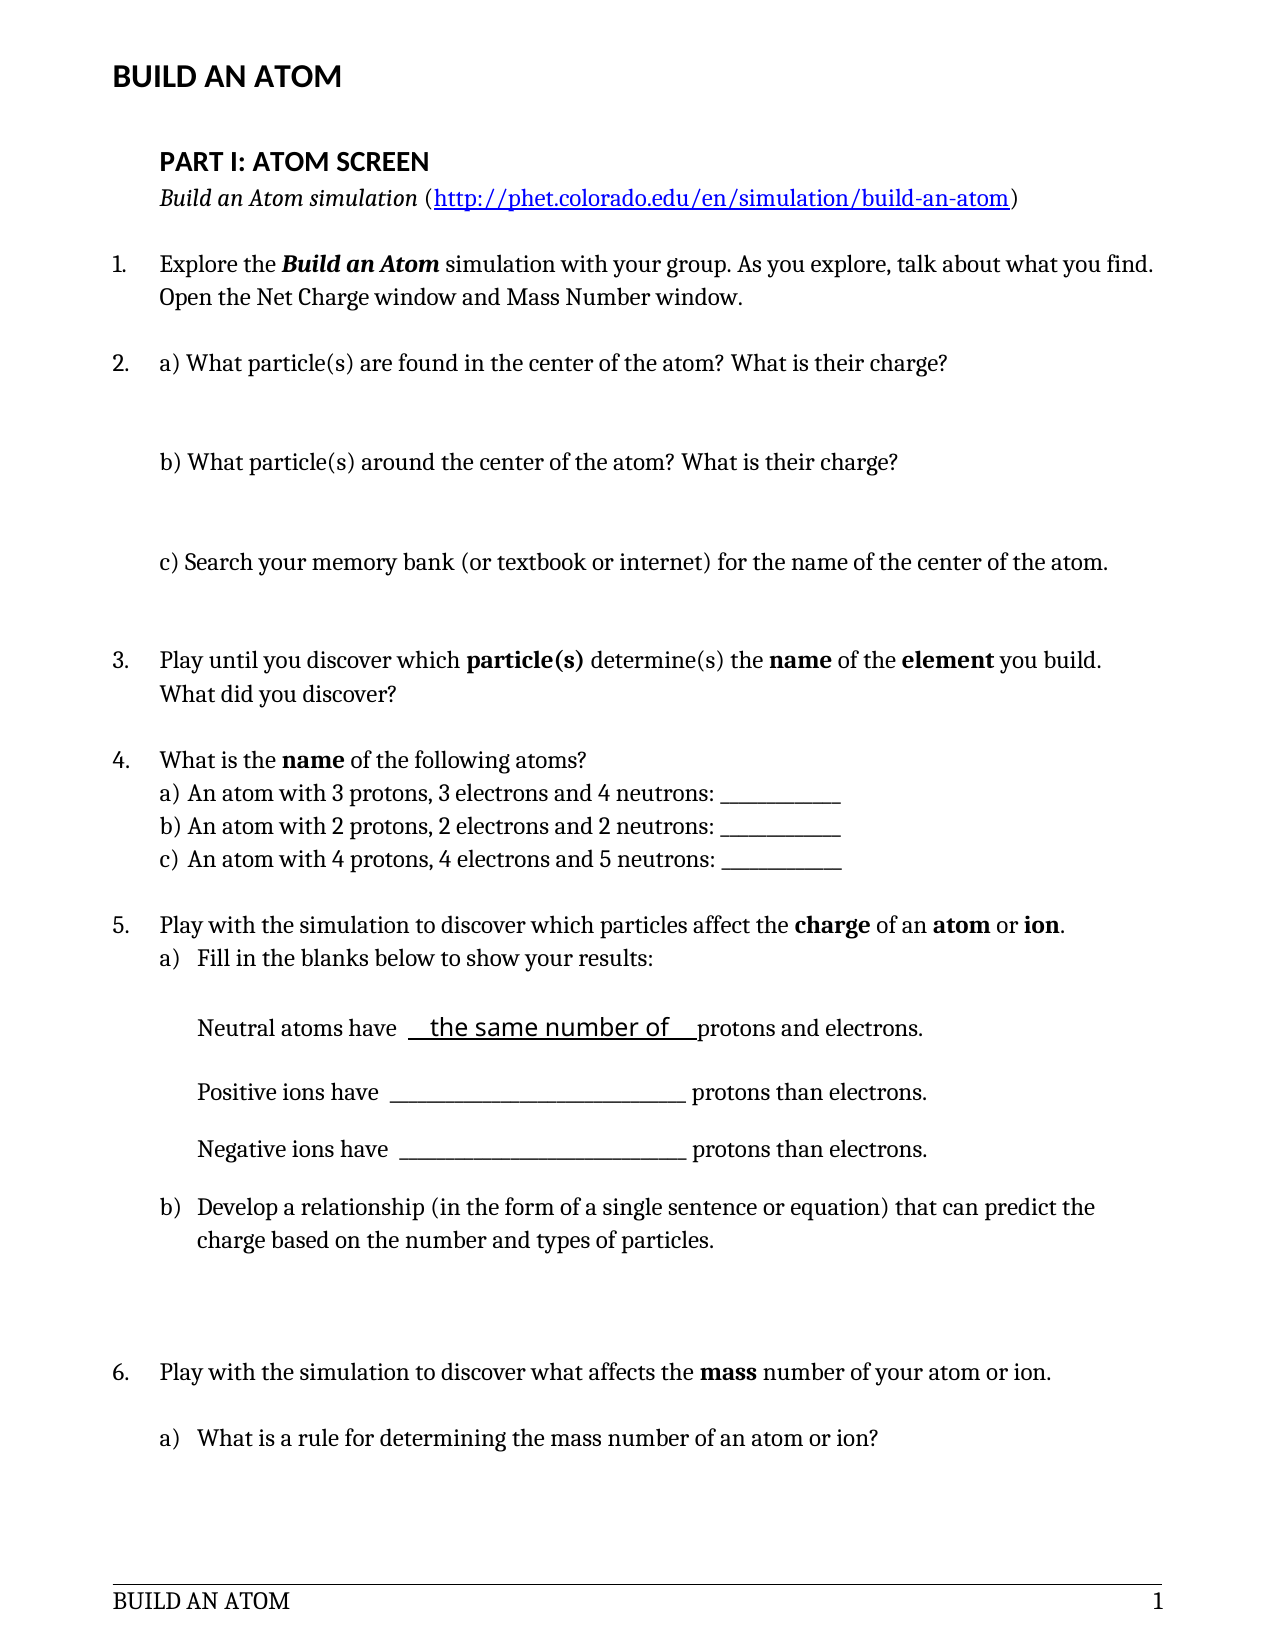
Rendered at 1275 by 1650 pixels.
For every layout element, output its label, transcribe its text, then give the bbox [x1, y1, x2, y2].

text Build an Atom simulation (http://phet.colorado.edu/en/simulation/build-an-atom) [112, 184, 1162, 213]
text Play until you discover which particle(s) determine(s) the name of the element you build. What did you discover? [112, 646, 1162, 708]
text Positive ions have ________________________________ protons than electrons. [197, 1078, 1162, 1107]
text What is the name of the following atoms? [112, 746, 1162, 774]
list Develop a relationship (in the form of a single sentence or equation) that can predict the charge based on the number and types of particles. [159, 1193, 1162, 1254]
list An atom with 3 protons, 3 electrons and 4 neutrons: _____________ [159, 778, 1162, 807]
text a) What particle(s) are found in the center of the atom? What is their charge? [112, 349, 1162, 378]
text Neutral atoms have the same number of protons and electrons. [197, 1010, 1162, 1044]
list What is a rule for determining the mass number of an atom or ion? [159, 1424, 1162, 1453]
list Fill in the blanks below to show your results: [159, 944, 1162, 972]
list An atom with 4 protons, 4 electrons and 5 neutrons: _____________ [159, 844, 1162, 873]
list Explore the Build an Atom simulation with your group. As you explore, talk about what you find. Open the Net Charge window and Mass Number window. [112, 250, 1162, 312]
text c) Search your memory bank (or textbook or internet) for the name of the center of the atom. [112, 547, 1162, 576]
text PART I: ATOM SCREEN [159, 143, 1162, 179]
text Play with the simulation to discover what affects the mass number of your atom or ion. [112, 1358, 1162, 1387]
text b) What particle(s) around the center of the atom? What is their charge? [112, 448, 1162, 477]
title BUILD AN ATOM [112, 56, 1162, 96]
text Negative ions have _______________________________ protons than electrons. [197, 1135, 1162, 1164]
list An atom with 2 protons, 2 electrons and 2 neutrons: _____________ [159, 812, 1162, 840]
text Play with the simulation to discover which particles affect the charge of an atom or ion. [112, 911, 1162, 939]
